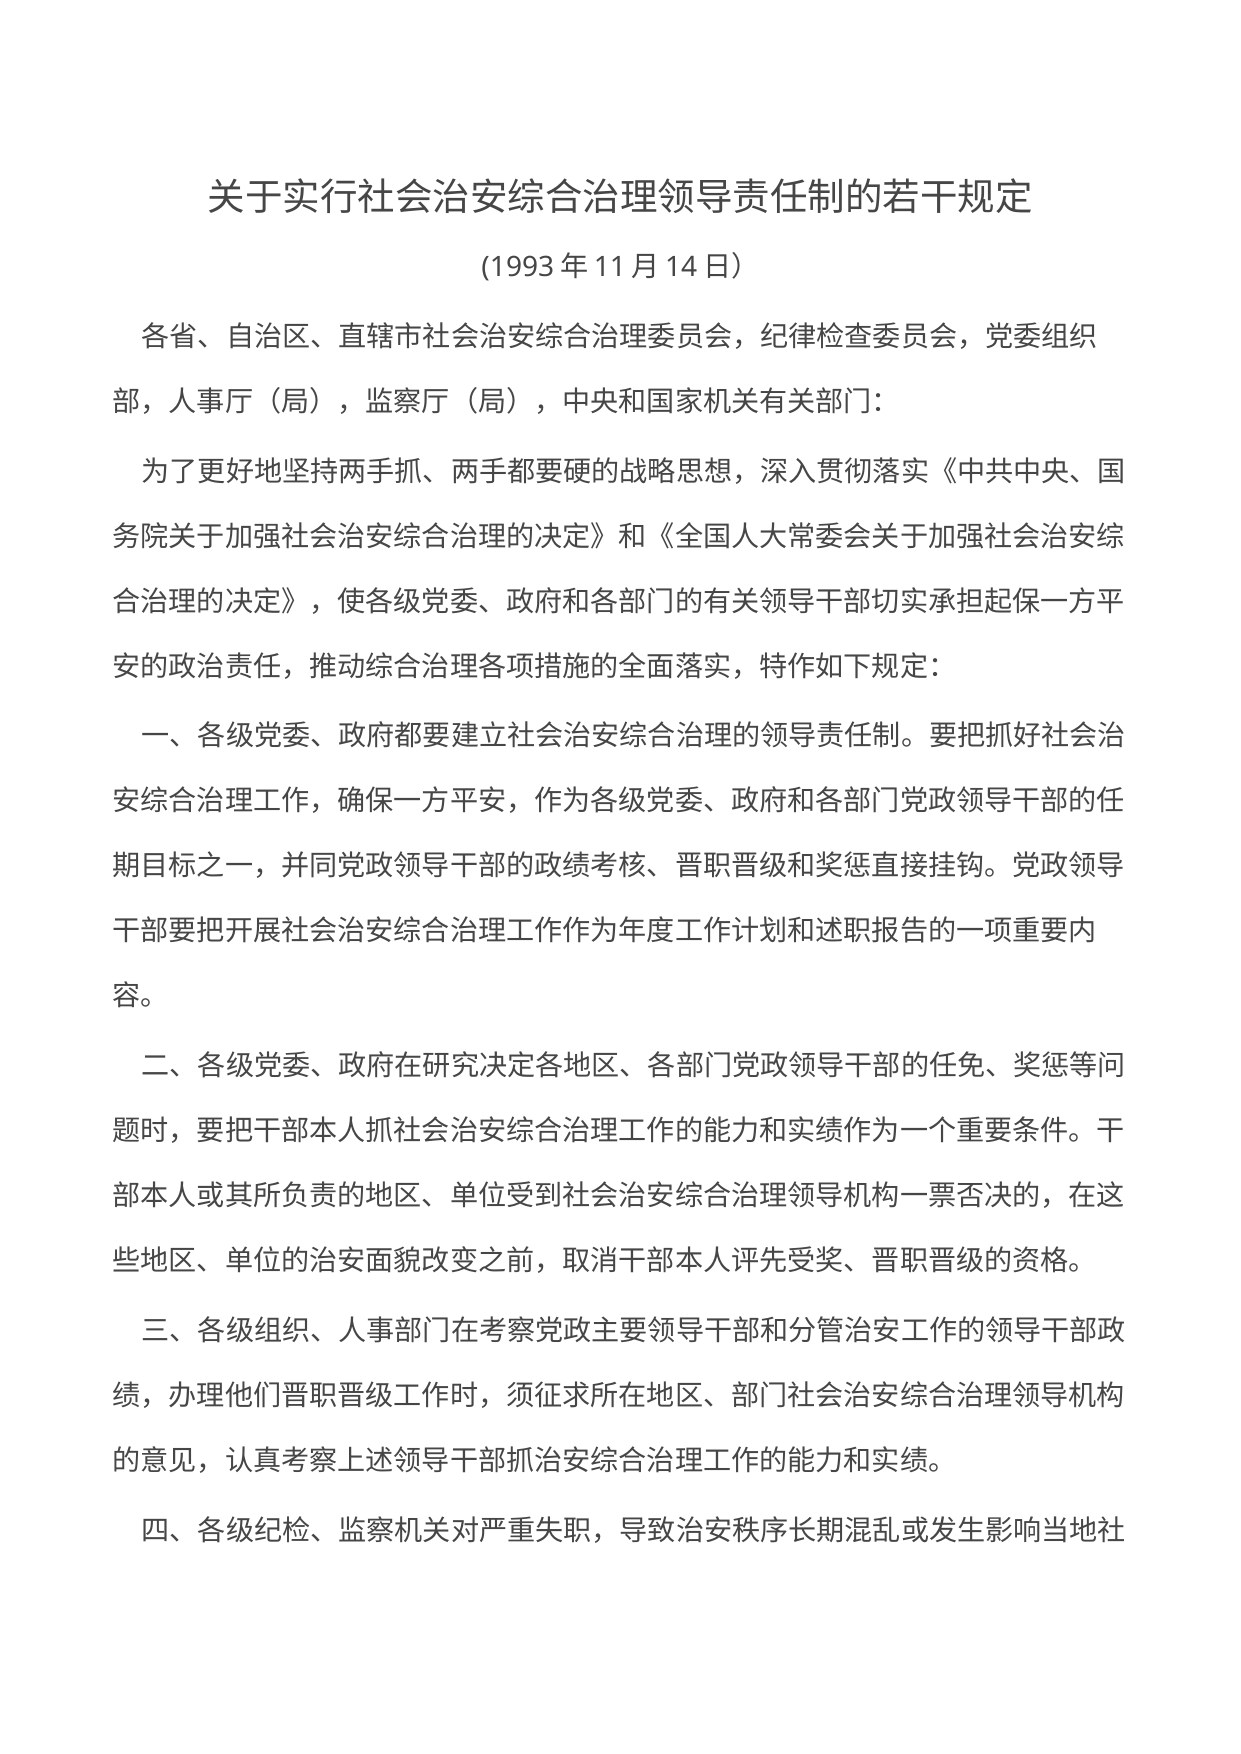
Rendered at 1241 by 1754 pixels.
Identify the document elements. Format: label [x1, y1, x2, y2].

table_header [112, 162, 1128, 1561]
